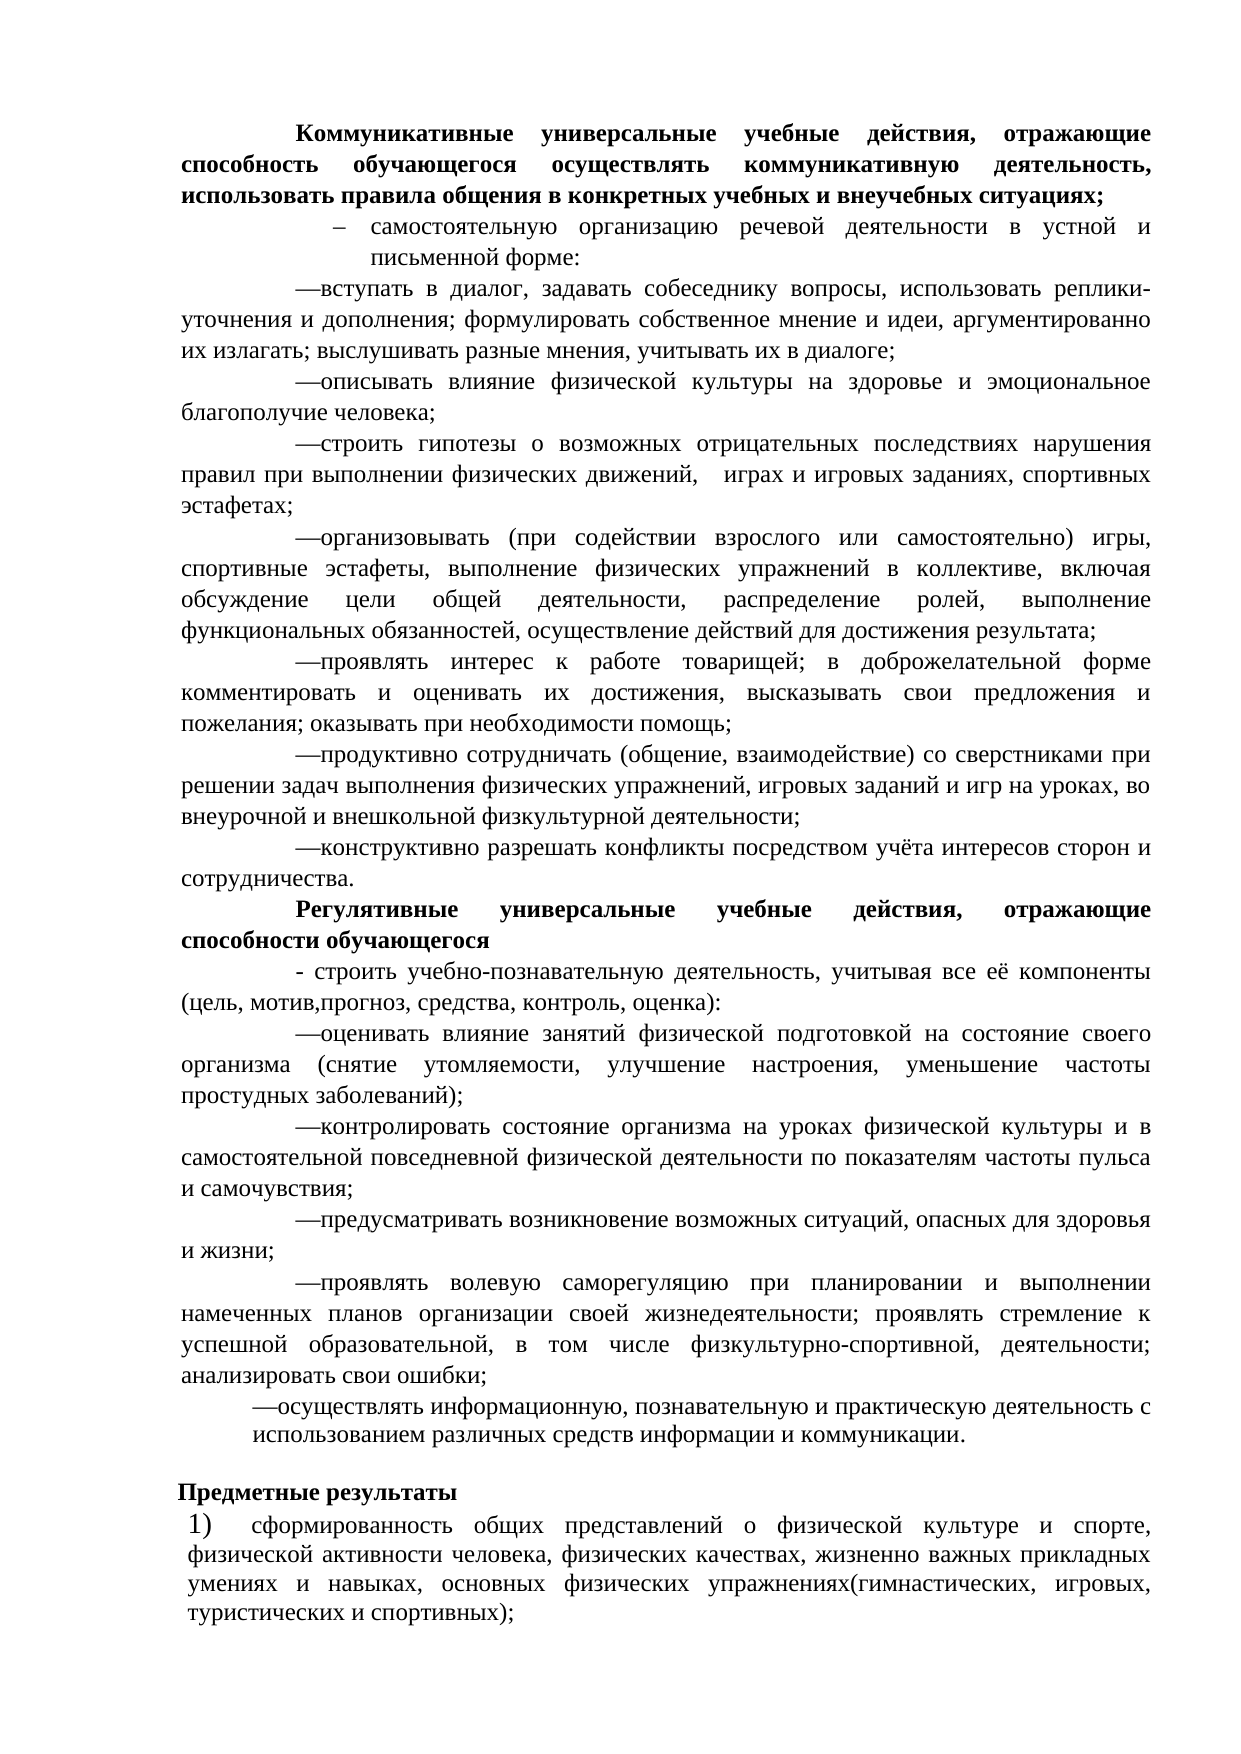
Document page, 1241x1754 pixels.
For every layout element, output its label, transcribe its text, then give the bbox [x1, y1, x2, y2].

text —проявлять волевую саморегуляцию при планировании и выполнении намеченных планов организации своей жизнедеятельности; проявлять стремление к успешной образовательной, в том числе физкультурно-спортивной, деятельности; анализировать свои ошибки; [181, 1267, 1152, 1388]
text —оценивать влияние занятий физической подготовкой на состояние своего организма (снятие утомляемости, улучшение настроения, уменьшение частоты простудных заболеваний); [181, 1018, 1152, 1109]
text —организовывать (при содействии взрослого или самостоятельно) игры, спортивные эстафеты, выполнение физических упражнений в коллективе, включая обсуждение цели общей деятельности, распределение ролей, выполнение функциональных обязанностей, осуществление действий для достижения результата; [181, 522, 1152, 643]
text Коммуникативные универсальные учебные действия, отражающие способность обучающегося осуществлять коммуникативную деятельность, использовать правила общения в конкретных учебных и внеучебных ситуациях; [181, 118, 1152, 209]
text Предметные результаты [177, 1477, 1152, 1506]
text —продуктивно сотрудничать (общение, взаимодействие) со сверстниками при решении задач выполнения физических упражнений, игровых заданий и игр на уроках, во внеурочной и внешкольной физкультурной деятельности; [181, 739, 1152, 830]
text —вступать в диалог, задавать собеседнику вопросы, использовать реплики-уточнения и дополнения; формулировать собственное мнение и идеи, аргументированно их излагать; выслушивать разные мнения, учитывать их в диалоге; [181, 273, 1152, 364]
text Регулятивные универсальные учебные действия, отражающие способности обучающегося [181, 894, 1152, 954]
text —проявлять интерес к работе товарищей; в доброжелательной форме комментировать и оценивать их достижения, высказывать свои предложения и пожелания; оказывать при необходимости помощь; [181, 646, 1152, 737]
text —контролировать состояние организма на уроках физической культуры и в самостоятельной повседневной физической деятельности по показателям частоты пульса и самочувствия; [181, 1111, 1152, 1202]
list —осуществлять информационную, познавательную и практическую деятельность с использованием различных средств информации и коммуникации. [252, 1391, 1152, 1448]
text —строить гипотезы о возможных отрицательных последствиях нарушения правил при выполнении физических движений, играх и игровых заданиях, спортивных эстафетах; [181, 428, 1152, 519]
text —предусматривать возникновение возможных ситуаций, опасных для здоровья и жизни; [181, 1204, 1152, 1264]
list сформированность общих представлений о физической культуре и спорте, физической активности человека, физических качествах, жизненно важных прикладных умениях и навыках, основных физических упражнениях(гимнастических, игровых, туристических и спортивных); [187, 1506, 1152, 1626]
list самостоятельную организацию речевой деятельности в устной и письменной форме: [333, 211, 1152, 271]
text - строить учебно-познавательную деятельность, учитывая все её компоненты (цель, мотив,прогноз, средства, контроль, оценка): [181, 956, 1152, 1016]
text —описывать влияние физической культуры на здоровье и эмоциональное благополучие человека; [181, 366, 1152, 426]
text —конструктивно разрешать конфликты посредством учёта интересов сторон и сотрудничества. [181, 832, 1152, 892]
